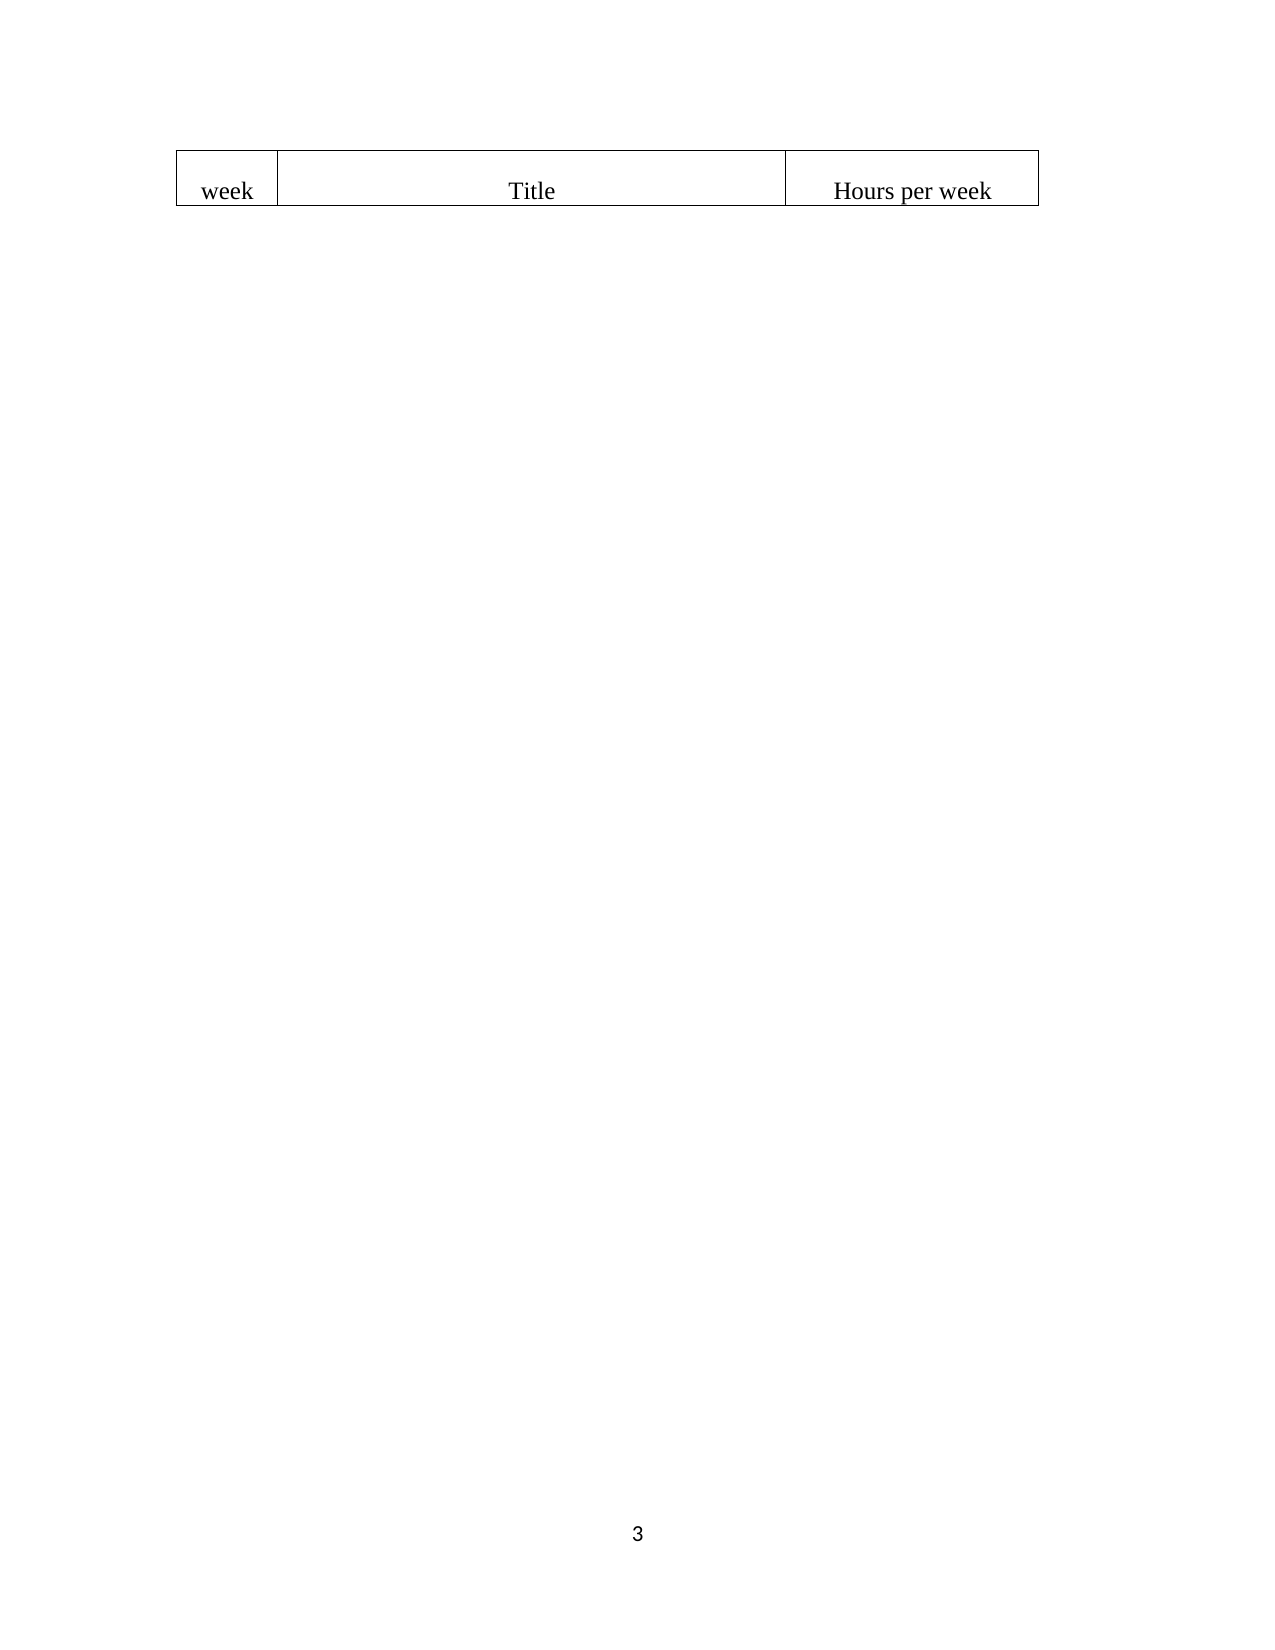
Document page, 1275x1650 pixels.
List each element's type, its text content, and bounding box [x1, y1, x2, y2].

table_header week [177, 151, 277, 205]
table_header Title [278, 151, 785, 205]
table_header Hours per week [786, 151, 1038, 205]
